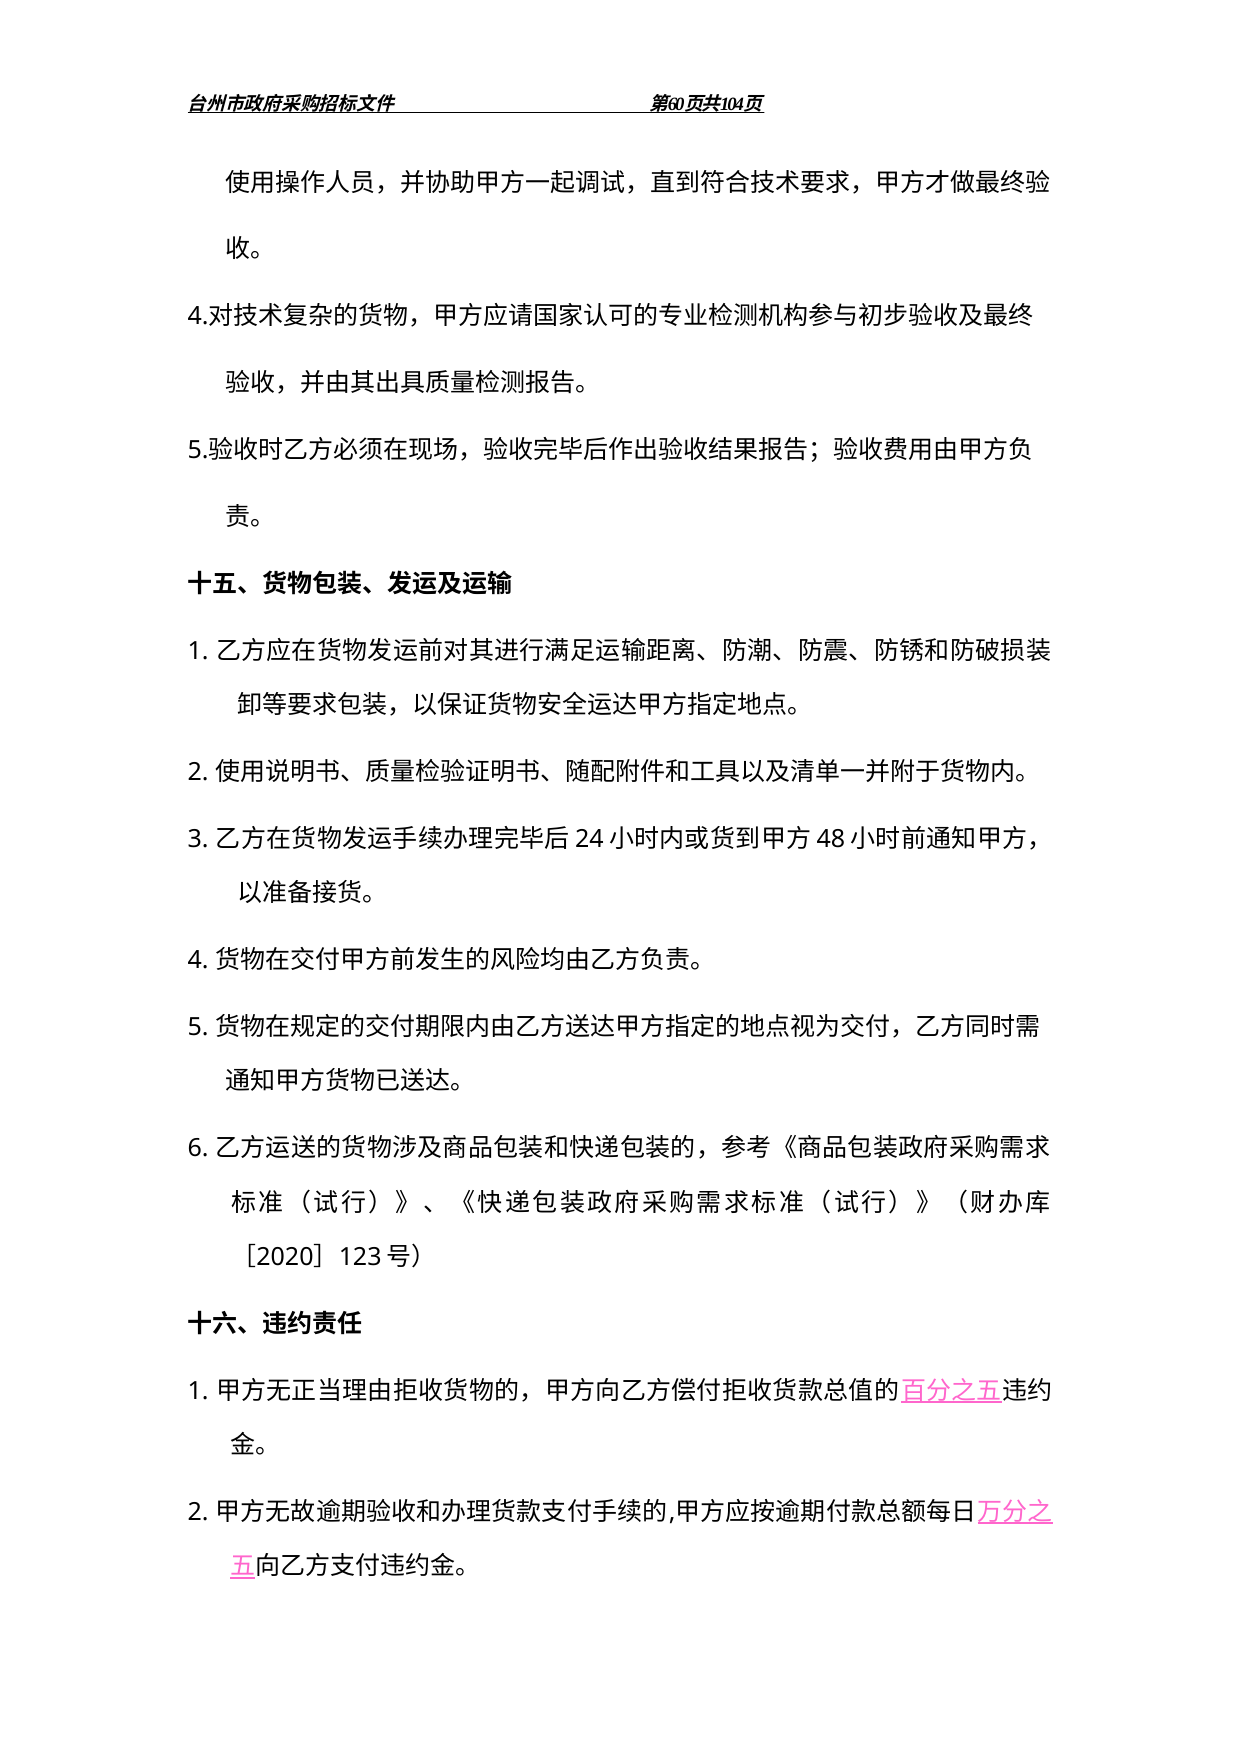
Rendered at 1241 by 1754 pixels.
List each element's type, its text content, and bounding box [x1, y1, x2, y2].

text 使用操作人员，并协助甲方一起调试，直到符合技术要求，甲方才做最终验 [187, 162, 1053, 198]
text 5. 货物在规定的交付期限内由乙方送达甲方指定的地点视为交付，乙方同时需 [187, 1006, 1050, 1043]
text 4.对技术复杂的货物，甲方应请国家认可的专业检测机构参与初步验收及最终 [187, 296, 1053, 332]
text 十五、货物包装、发运及运输 [187, 563, 1053, 599]
text 1. 甲方无正当理由拒收货物的，甲方向乙方偿付拒收货款总值的百分之五违约金。 [187, 1370, 1053, 1461]
text 1. 乙方应在货物发运前对其进行满足运输距离、防潮、防震、防锈和防破损装卸等要求包装，以保证货物安全运达甲方指定地点。 [187, 630, 1053, 721]
text 4. 货物在交付甲方前发生的风险均由乙方负责。 [187, 939, 1053, 976]
text 责。 [187, 496, 1053, 533]
text 2. 使用说明书、质量检验证明书、随配附件和工具以及清单一并附于货物内。 [187, 751, 1053, 788]
text 通知甲方货物已送达。 [225, 1061, 1050, 1097]
text 十六、违约责任 [187, 1303, 1053, 1339]
text 验收，并由其出具质量检测报告。 [187, 363, 1053, 399]
text 收。 [187, 229, 1053, 265]
text 5.验收时乙方必须在现场，验收完毕后作出验收结果报告；验收费用由甲方负 [187, 429, 1053, 466]
text 3. 乙方在货物发运手续办理完毕后24小时内或货到甲方48小时前通知甲方，以准备接货。 [187, 818, 1053, 909]
text 2. 甲方无故逾期验收和办理货款支付手续的,甲方应按逾期付款总额每日万分之五向乙方支付违约金。 [187, 1491, 1053, 1582]
list 乙方运送的货物涉及商品包装和快递包装的，参考《商品包装政府采购需求标准（试行）》、《快递包装政府采购需求标准（试行）》（财办库［2020］123号） [187, 1128, 1053, 1273]
